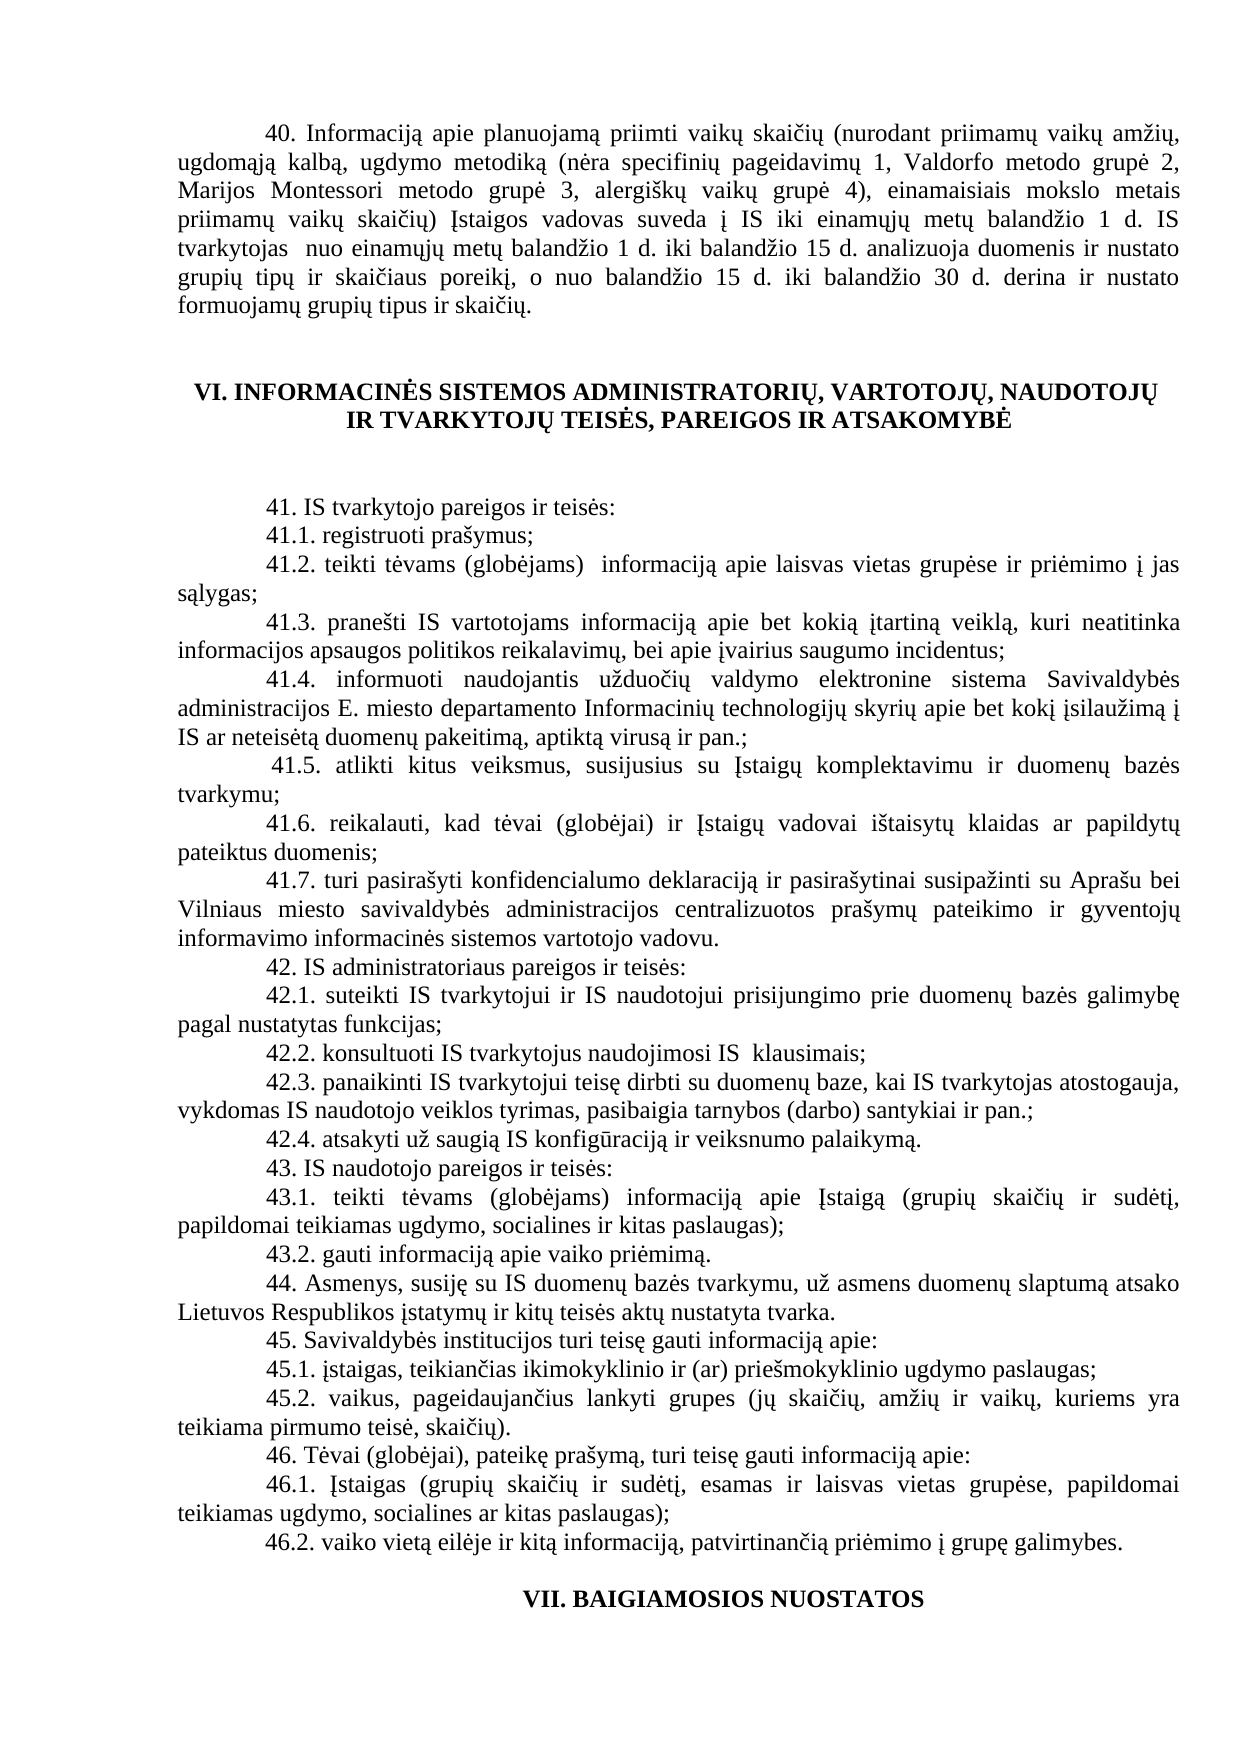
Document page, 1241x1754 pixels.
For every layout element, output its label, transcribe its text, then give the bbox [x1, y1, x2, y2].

text 44. Asmenys, susiję su IS duomenų bazės tvarkymu, už asmens duomenų slaptumą atsako Lietuvos Respublikos įstatymų ir kitų teisės aktų nustatyta tvarka. [177, 1268, 1181, 1326]
text 41.3. pranešti IS vartotojams informaciją apie bet kokią įtartiną veiklą, kuri neatitinka informacijos apsaugos politikos reikalavimų, bei apie įvairius saugumo incidentus; [177, 607, 1181, 664]
text 42.1. suteikti IS tvarkytojui ir IS naudotojui prisijungimo prie duomenų bazės galimybę pagal nustatytas funkcijas; [177, 981, 1181, 1038]
text 41.1. registruoti prašymus; [177, 521, 1181, 549]
text 46.1. Įstaigas (grupių skaičių ir sudėtį, esamas ir laisvas vietas grupėse, papildomai teikiamas ugdymo, socialines ar kitas paslaugas); [177, 1469, 1181, 1527]
text 42.4. atsakyti už saugią IS konfigūraciją ir veiksnumo palaikymą. [177, 1124, 1181, 1153]
text 41.2. teikti tėvams (globėjams) informaciją apie laisvas vietas grupėse ir priėmimo į jas sąlygas; [177, 549, 1181, 607]
text 43.2. gauti informaciją apie vaiko priėmimą. [177, 1239, 1181, 1268]
text 42.2. konsultuoti IS tvarkytojus naudojimosi IS klausimais; [177, 1038, 1181, 1067]
text 41.7. turi pasirašyti konfidencialumo deklaraciją ir pasirašytinai susipažinti su Aprašu bei Vilniaus miesto savivaldybės administracijos centralizuotos prašymų pateikimo ir gyventojų informavimo informacinės sistemos vartotojo vadovu. [177, 866, 1181, 952]
text 43. IS naudotojo pareigos ir teisės: [177, 1153, 1181, 1182]
text 40. Informaciją apie planuojamą priimti vaikų skaičių (nurodant priimamų vaikų amžių, ugdomąją kalbą, ugdymo metodiką (nėra specifinių pageidavimų 1, Valdorfo metodo grupė 2, Marijos Montessori metodo grupė 3, alergiškų vaikų grupė 4), einamaisiais mokslo metais priimamų vaikų skaičių) Įstaigos vadovas suveda į IS iki einamųjų metų balandžio 1 d. IS tvarkytojas nuo einamųjų metų balandžio 1 d. iki balandžio 15 d. analizuoja duomenis ir nustato grupių tipų ir skaičiaus poreikį, o nuo balandžio 15 d. iki balandžio 30 d. derina ir nustato formuojamų grupių tipus ir skaičių. [177, 118, 1181, 319]
text 41.6. reikalauti, kad tėvai (globėjai) ir Įstaigų vadovai ištaisytų klaidas ar papildytų pateiktus duomenis; [177, 808, 1181, 866]
text 41. IS tvarkytojo pareigos ir teisės: [177, 492, 1181, 521]
text 46. Tėvai (globėjai), pateikę prašymą, turi teisę gauti informaciją apie: [177, 1441, 1181, 1469]
text 41.5. atlikti kitus veiksmus, susijusius su Įstaigų komplektavimu ir duomenų bazės tvarkymu; [177, 751, 1181, 808]
text 45.2. vaikus, pageidaujančius lankyti grupes (jų skaičių, amžių ir vaikų, kuriems yra teikiama pirmumo teisė, skaičių). [177, 1383, 1181, 1441]
text 41.4. informuoti naudojantis užduočių valdymo elektronine sistema Savivaldybės administracijos E. miesto departamento Informacinių technologijų skyrių apie bet kokį įsilaužimą į IS ar neteisėtą duomenų pakeitimą, aptiktą virusą ir pan.; [177, 664, 1181, 751]
text 45. Savivaldybės institucijos turi teisę gauti informaciją apie: [177, 1326, 1181, 1354]
text 42. IS administratoriaus pareigos ir teisės: [177, 952, 1181, 981]
text VI. INFORMACINĖS SISTEMOS ADMINISTRATORIŲ, VARTOTOJŲ, NAUDOTOJŲ IR TVARKYTOJŲ TEISĖS, PAREIGOS IR ATSAKOMYBĖ [177, 377, 1181, 434]
text 43.1. teikti tėvams (globėjams) informaciją apie Įstaigą (grupių skaičių ir sudėtį, papildomai teikiamas ugdymo, socialines ir kitas paslaugas); [177, 1182, 1181, 1239]
text 46.2. vaiko vietą eilėje ir kitą informaciją, patvirtinančią priėmimo į grupę galimybes. [177, 1527, 1181, 1556]
text 45.1. įstaigas, teikiančias ikimokyklinio ir (ar) priešmokyklinio ugdymo paslaugas; [177, 1354, 1181, 1383]
text VII. BAIGIAMOSIOS NUOSTATOS [177, 1584, 1181, 1613]
text 42.3. panaikinti IS tvarkytojui teisę dirbti su duomenų baze, kai IS tvarkytojas atostogauja, vykdomas IS naudotojo veiklos tyrimas, pasibaigia tarnybos (darbo) santykiai ir pan.; [177, 1067, 1181, 1124]
